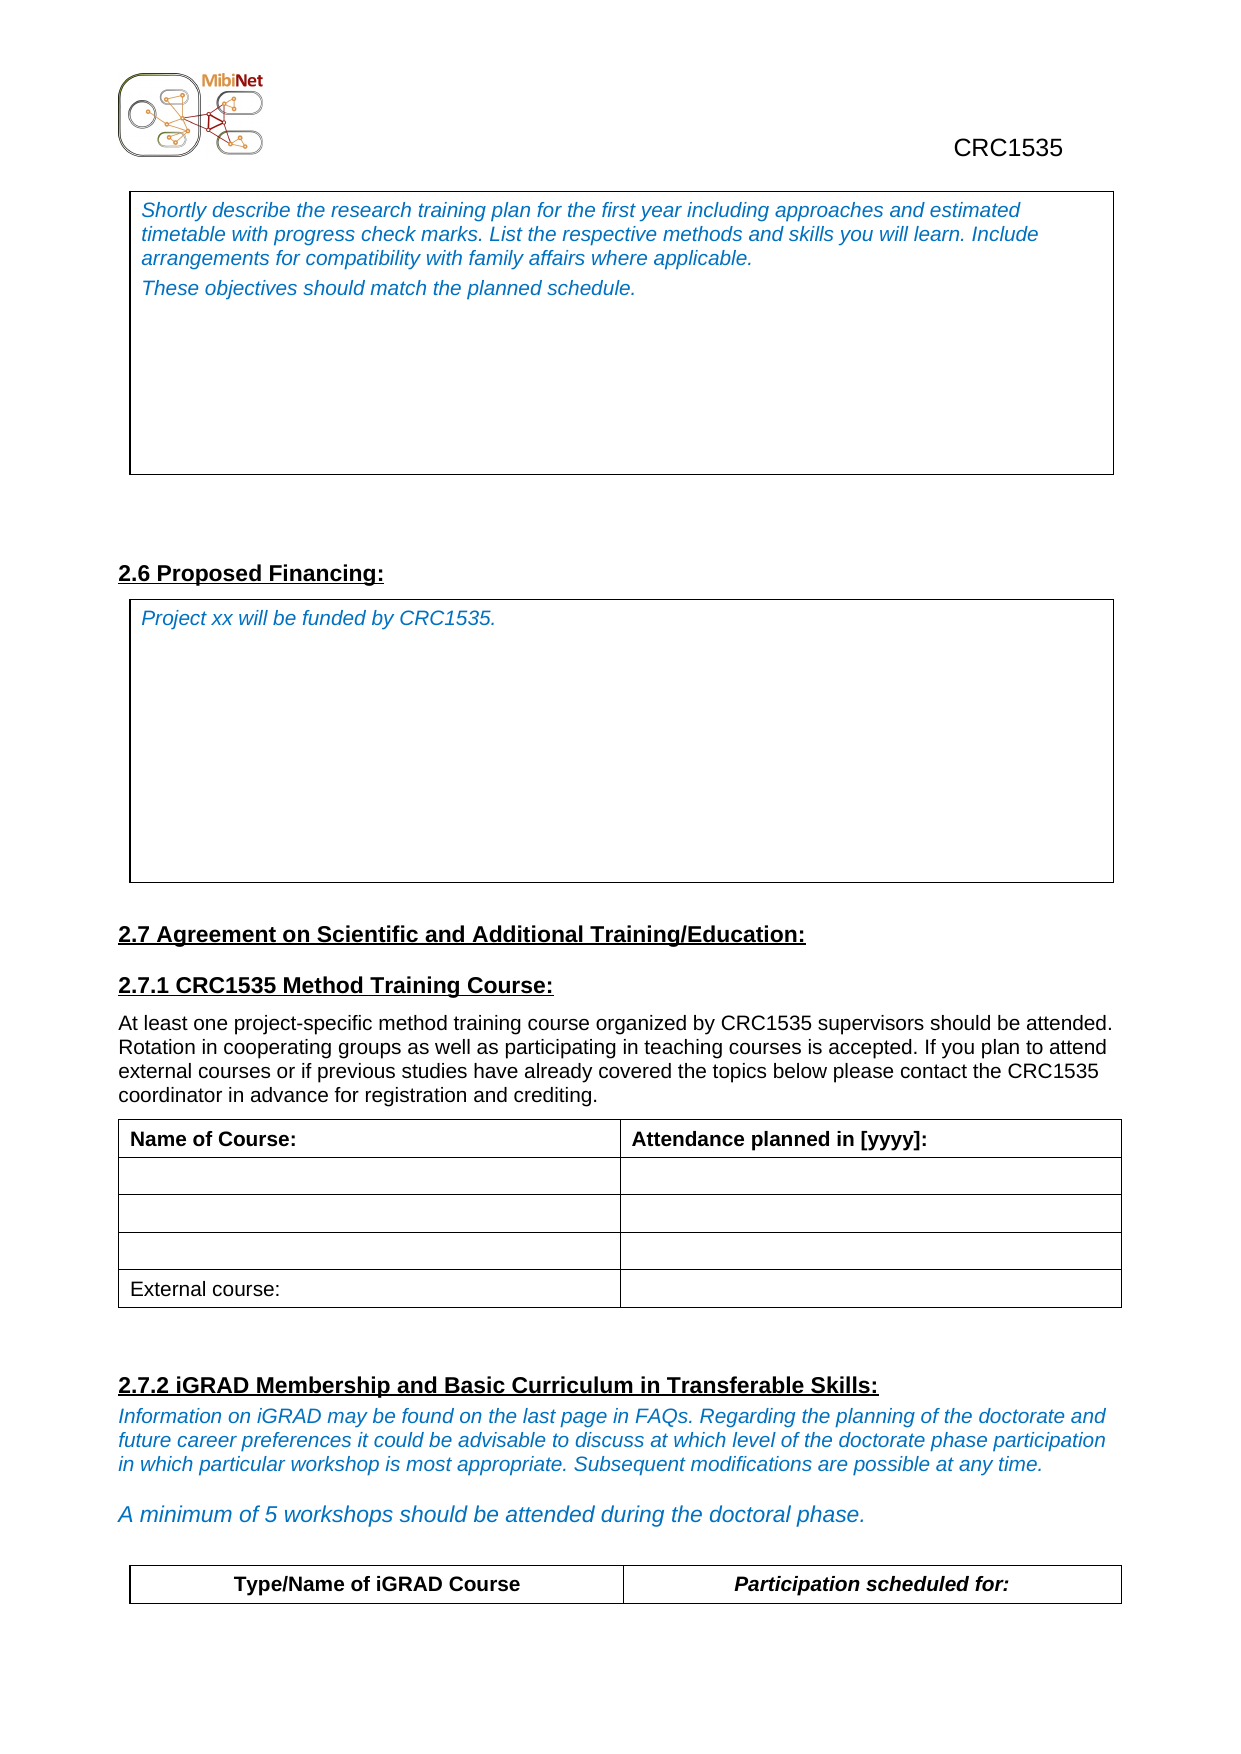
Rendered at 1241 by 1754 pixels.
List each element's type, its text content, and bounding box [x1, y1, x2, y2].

table_header Project xx will be funded by CRC1535. [131, 600, 1113, 882]
table_cell [119, 1233, 620, 1269]
text 2.7.2 iGRAD Membership and Basic Curriculum in Transferable Skills: [118, 1372, 1122, 1398]
text 2.7.1 CRC1535 Method Training Course: [118, 972, 1122, 998]
picture [118, 73, 263, 157]
table_cell [621, 1270, 1121, 1307]
text A minimum of 5 workshops should be attended during the doctoral phase. [118, 1501, 1122, 1527]
text At least one project-specific method training course organized by CRC1535 supervisors should be attended. Rotation in cooperating groups as well as participating in teaching courses is accepted. If you plan to attend external courses or if previous studies have already covered the topics below please contact the CRC1535 coordinator in advance for registration and crediting. [118, 1011, 1122, 1107]
table_header Shortly describe the research training plan for the first year including approaches and estimated timetable with progress check marks. List the respective methods and skills you will learn. Include arrangements for compatibility with family affairs where applicable. These objectives should match the planned schedule. [131, 192, 1113, 474]
table_header Type/Name of iGRAD Course [131, 1566, 623, 1602]
table_cell [119, 1195, 620, 1232]
table_cell External course: [119, 1270, 620, 1307]
table_cell [621, 1158, 1121, 1194]
table_cell [621, 1233, 1121, 1269]
table_header Name of Course: [119, 1120, 620, 1157]
table_cell [119, 1158, 620, 1194]
table_header Participation scheduled for: [624, 1566, 1121, 1602]
table_cell [621, 1195, 1121, 1232]
text Information on iGRAD may be found on the last page in FAQs. Regarding the planning of the doctorate and future career preferences it could be advisable to discuss at which level of the doctorate phase participation in which particular workshop is most appropriate. Subsequent modifications are possible at any time. [118, 1404, 1122, 1476]
text 2.6 Proposed Financing: [118, 560, 1122, 586]
table_header Attendance planned in [yyyy]: [621, 1120, 1121, 1157]
text 2.7 Agreement on Scientific and Additional Training/Education: [118, 921, 1122, 947]
